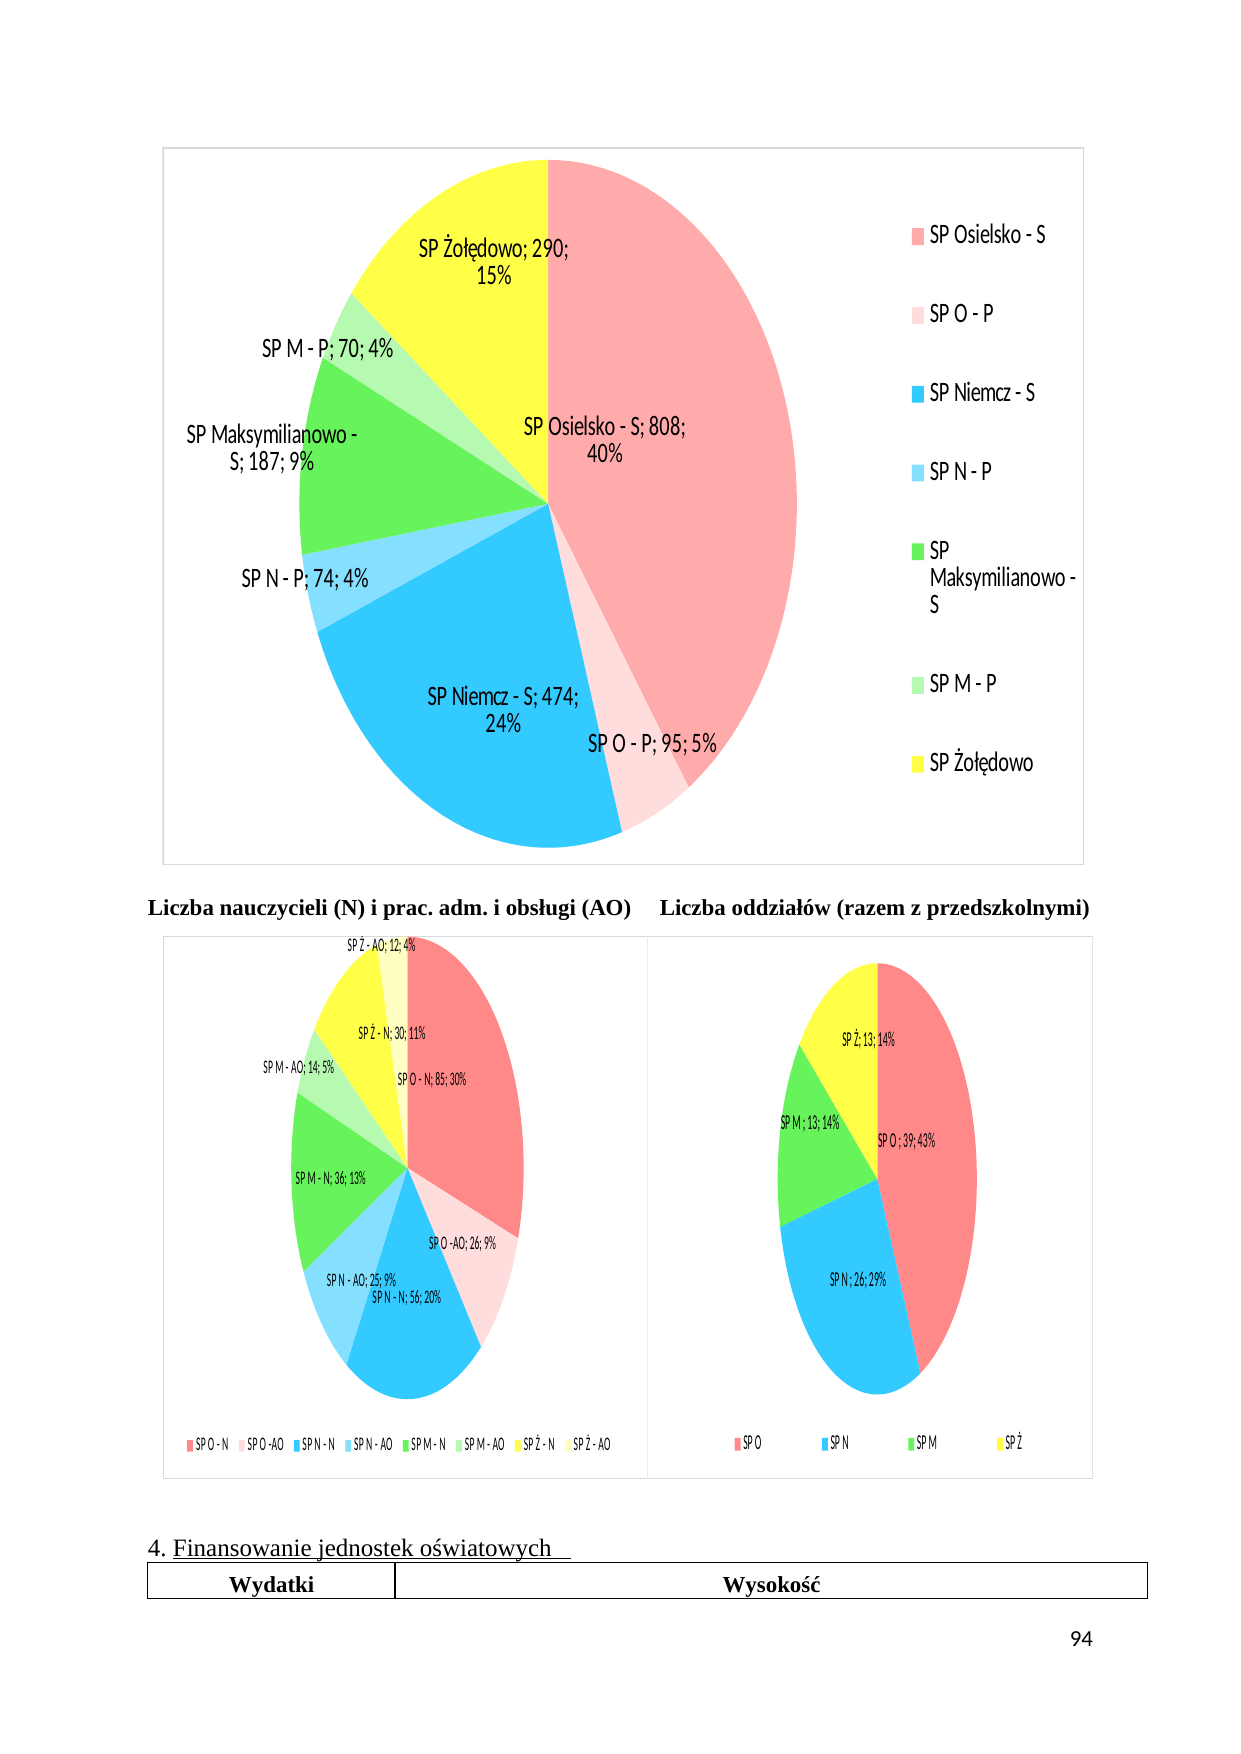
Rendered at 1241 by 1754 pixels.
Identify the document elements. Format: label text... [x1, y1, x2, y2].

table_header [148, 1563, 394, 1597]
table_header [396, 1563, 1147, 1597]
text Liczba nauczycieli (N) i prac. adm. i obsługi (AO) Liczba oddziałów (razem z przedszkolnymi) [148, 894, 1107, 920]
list Finansowanie jednostek oświatowych [148, 1533, 1093, 1562]
